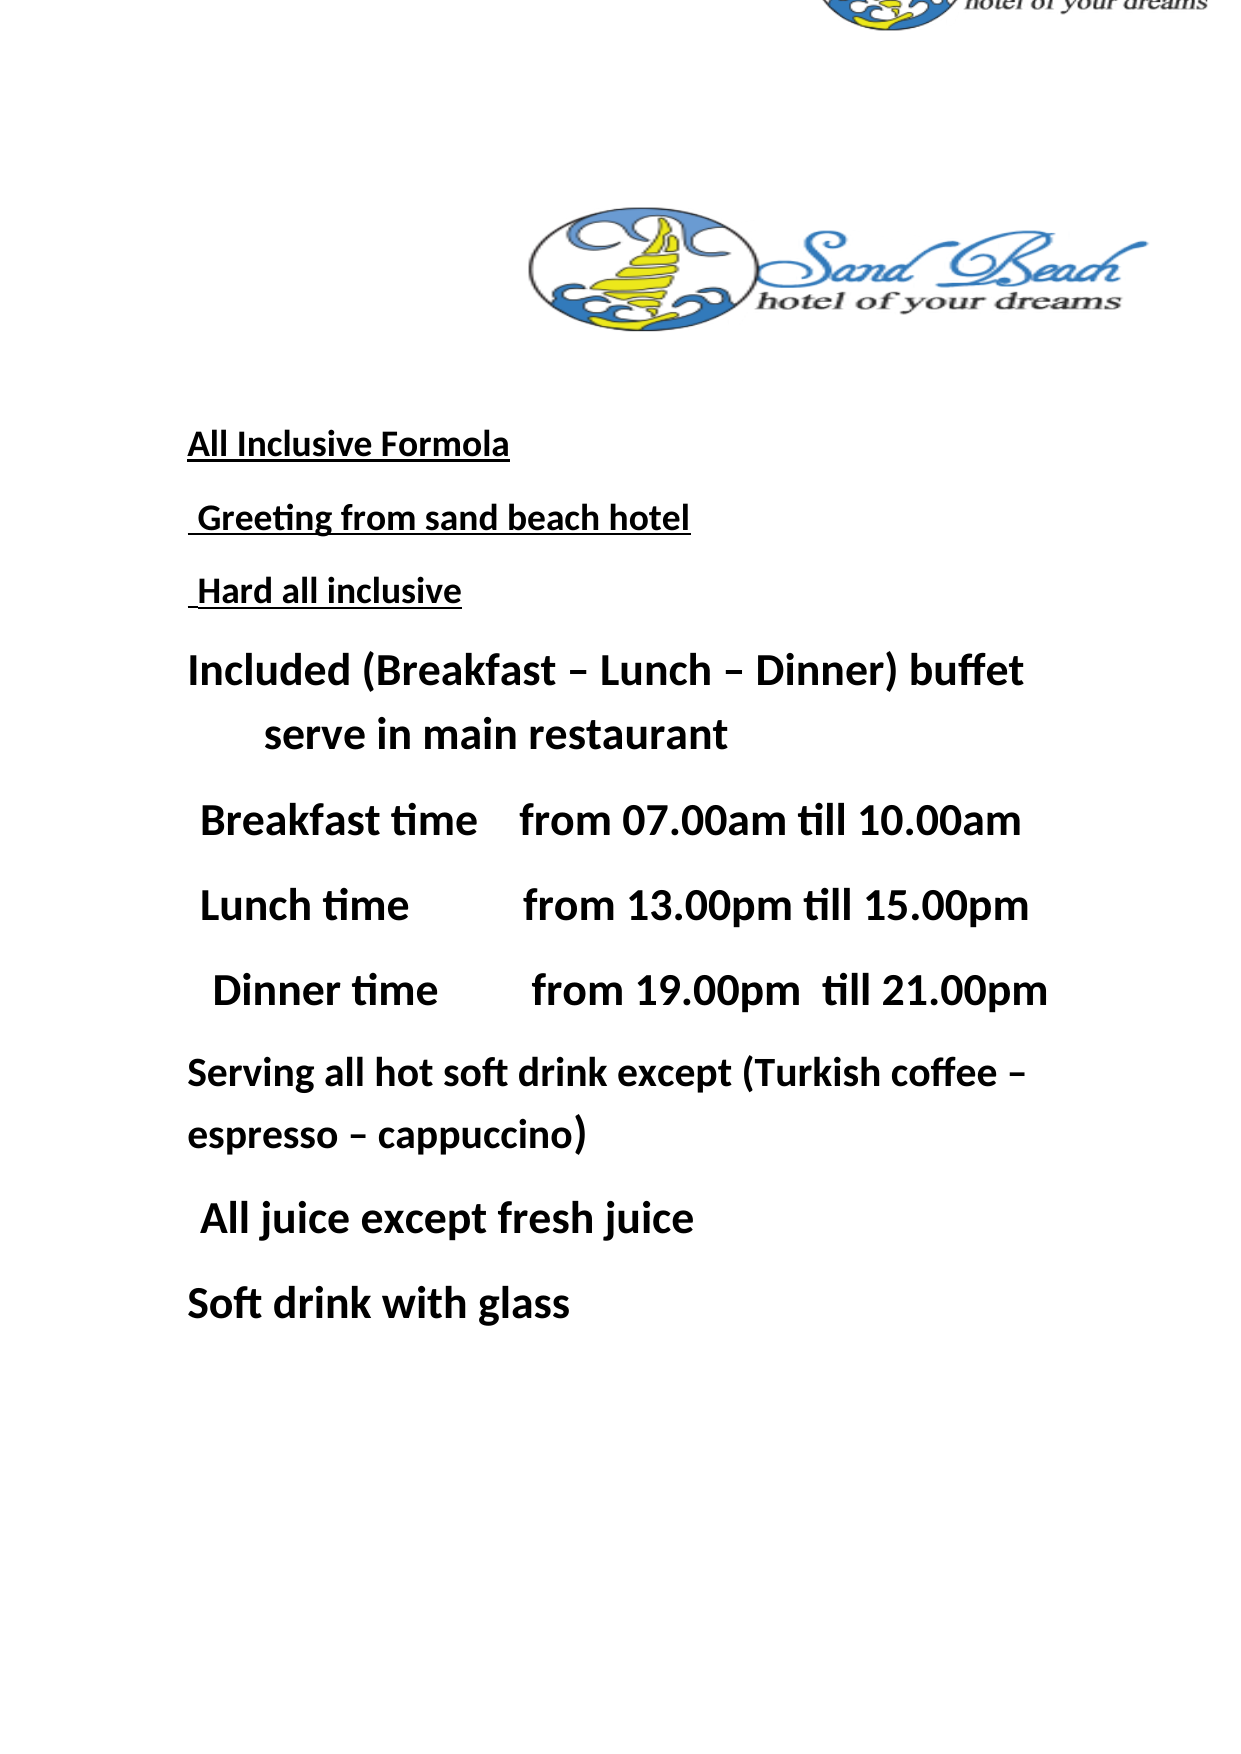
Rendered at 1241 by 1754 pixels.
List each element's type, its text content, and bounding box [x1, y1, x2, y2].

text Included (Breakfast – Lunch – Dinner) buffet serve in main restaurant [187, 641, 1053, 761]
text Serving all hot soft drink except (Turkish coffee – espresso – cappuccino) [187, 1046, 1053, 1160]
picture [812, 0, 1228, 38]
text Greeting from sand beach hotel [187, 494, 1053, 540]
text All juice except fresh juice [187, 1189, 1053, 1245]
text Dinner time from 19.00pm till 21.00pm [187, 961, 1053, 1017]
text Breakfast time from 07.00am till 10.00am [187, 790, 1053, 846]
text Soft drink with glass [187, 1274, 1053, 1330]
text All Inclusive Formola [187, 420, 1053, 466]
text Hard all inclusive [187, 567, 1053, 613]
picture [527, 200, 1152, 339]
text Lunch time from 13.00pm till 15.00pm [187, 876, 1053, 931]
